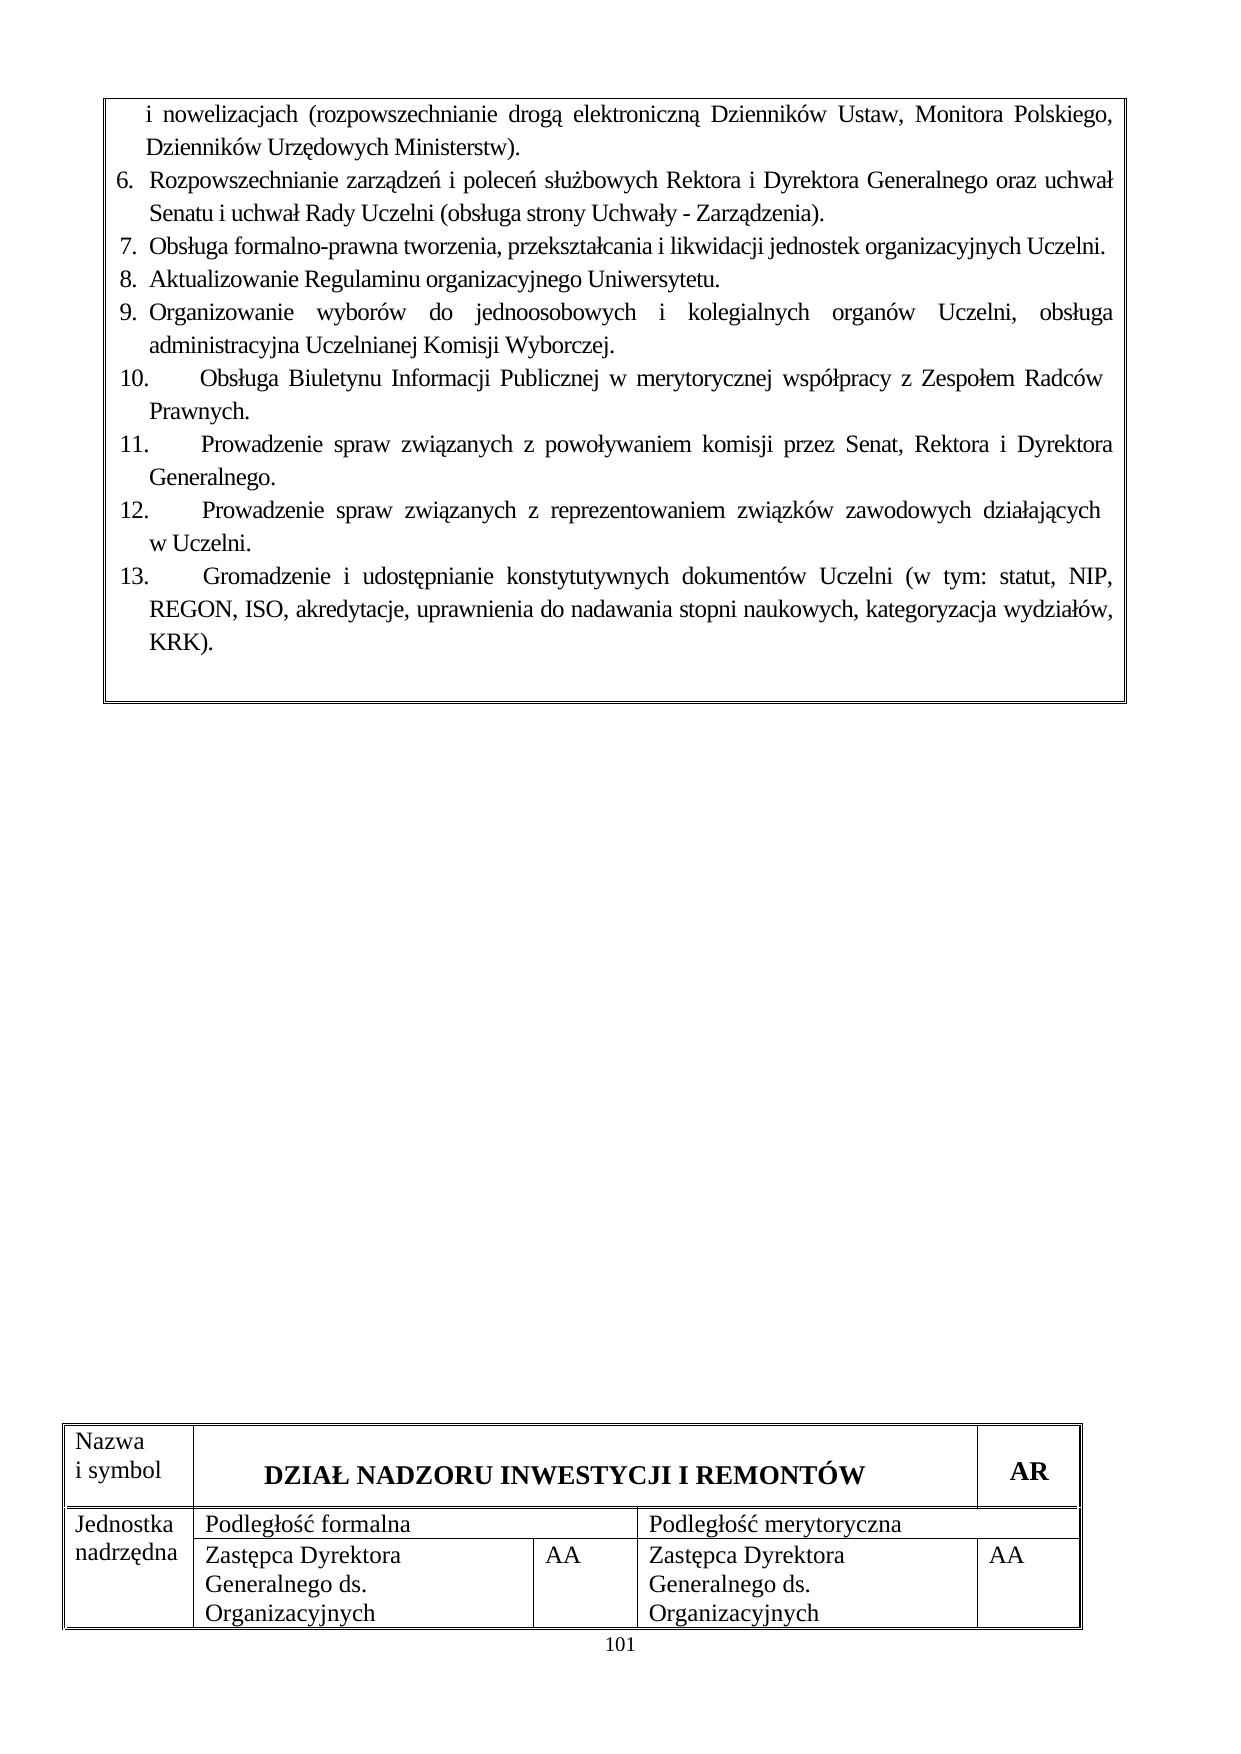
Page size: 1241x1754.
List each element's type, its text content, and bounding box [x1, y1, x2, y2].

table_cell AA [978, 1539, 1079, 1627]
table_cell Jednostka nadrzędna [65, 1506, 193, 1627]
table_cell Zastępca Dyrektora Generalnego ds. Organizacyjnych [194, 1539, 533, 1627]
table_header AR [978, 1426, 1079, 1506]
table_header Nazwa i symbol [65, 1426, 193, 1506]
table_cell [106, 99, 1124, 701]
table_header DZIAŁ NADZORU INWESTYCJI I REMONTÓW [194, 1426, 977, 1506]
table_cell Zastępca Dyrektora Generalnego ds. Organizacyjnych [638, 1539, 977, 1627]
table_cell Podległość merytoryczna [638, 1506, 1080, 1537]
table_cell Podległość formalna [194, 1509, 637, 1537]
table_cell AA [534, 1539, 637, 1627]
